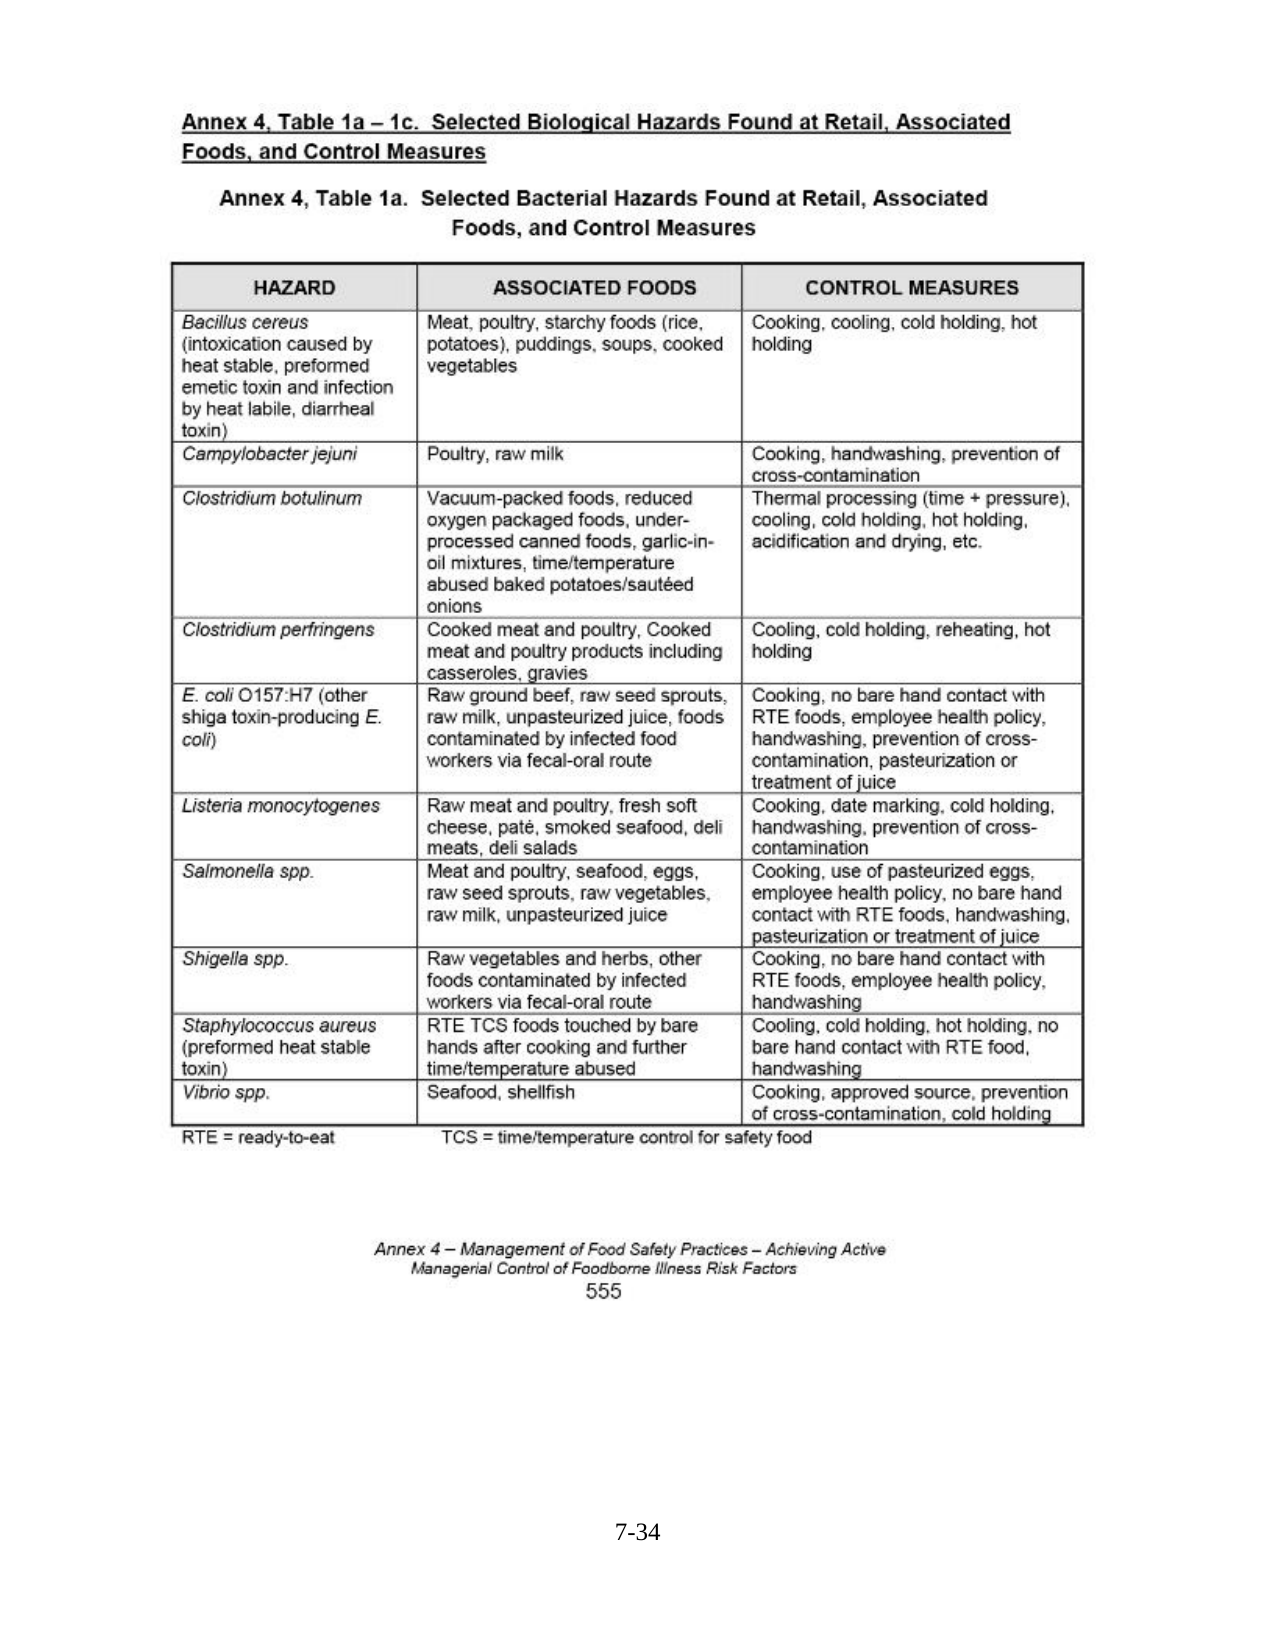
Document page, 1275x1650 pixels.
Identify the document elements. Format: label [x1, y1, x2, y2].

picture [159, 103, 1116, 1310]
